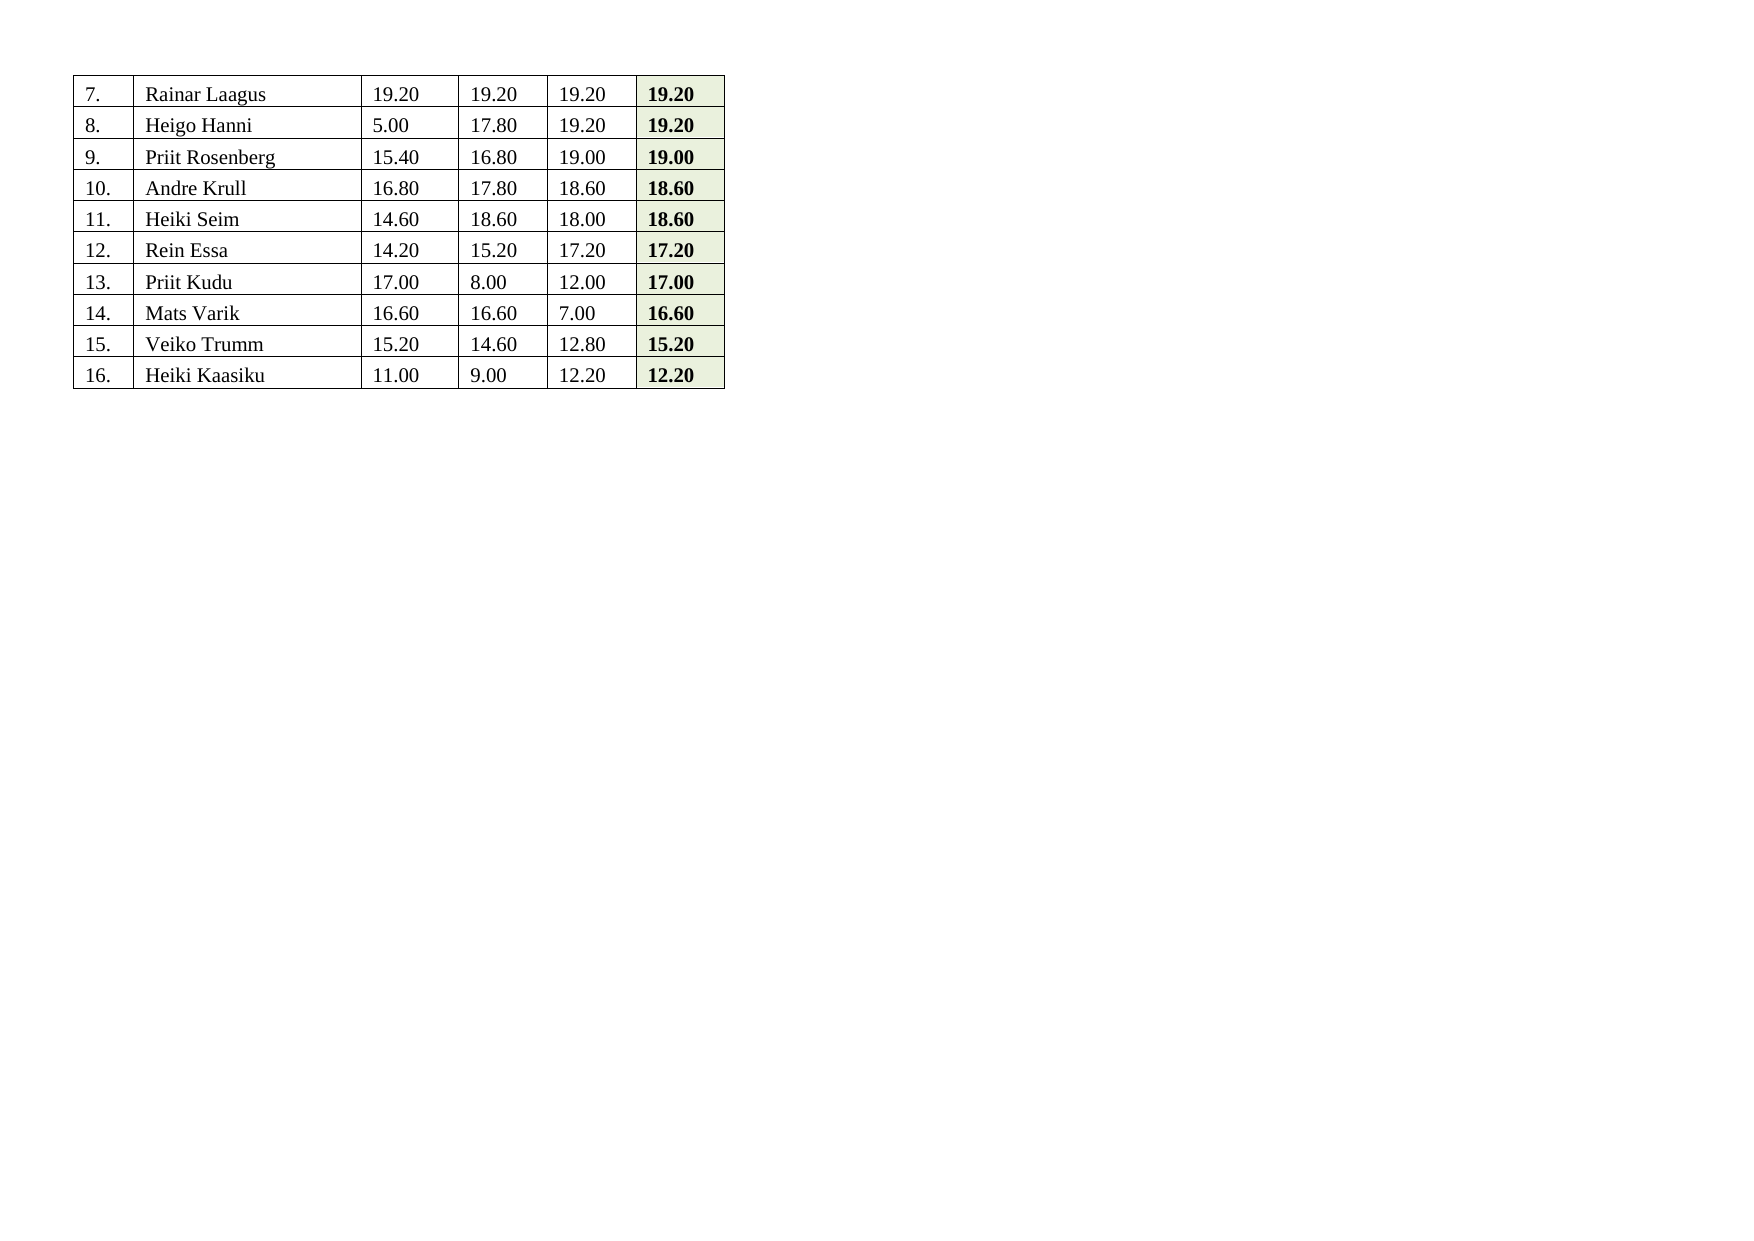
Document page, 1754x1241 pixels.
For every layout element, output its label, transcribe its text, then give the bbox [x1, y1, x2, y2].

table_cell Priit Kudu [134, 264, 361, 294]
table_cell Heigo Hanni [134, 107, 361, 137]
table_cell Priit Rosenberg [134, 139, 361, 169]
table_cell 17.80 [459, 170, 547, 200]
table_cell 16.80 [459, 139, 547, 169]
table_cell 11.00 [362, 357, 458, 387]
table_cell 15.20 [459, 232, 547, 262]
table_cell 19.20 [548, 107, 636, 137]
table_cell 12.00 [548, 264, 636, 294]
table_cell 15. [74, 326, 133, 356]
table_cell Mats Varik [134, 295, 361, 325]
table_cell Heiki Seim [134, 201, 361, 231]
table_cell 10. [74, 170, 133, 200]
table_cell 19.00 [548, 139, 636, 169]
table_cell 12.20 [548, 357, 636, 387]
table_cell Andre Krull [134, 170, 361, 200]
table_cell 18.00 [548, 201, 636, 231]
table_cell 18.60 [548, 170, 636, 200]
table_cell Heiki Kaasiku [134, 357, 361, 387]
table_cell 18.60 [637, 201, 724, 231]
table_cell 17.00 [362, 264, 458, 294]
table_cell 17.20 [548, 232, 636, 262]
table_cell 19.20 [637, 107, 724, 137]
table_cell Rein Essa [134, 232, 361, 262]
table_cell 11. [74, 201, 133, 231]
table_cell 7. [74, 76, 133, 106]
table_cell 16. [74, 357, 133, 387]
table_cell 15.20 [637, 326, 724, 356]
table_cell 9. [74, 139, 133, 169]
table_cell 14. [74, 295, 133, 325]
table_cell 14.60 [459, 326, 547, 356]
table_cell 19.20 [459, 76, 547, 106]
table_cell 9.00 [459, 357, 547, 387]
table_cell 16.60 [362, 295, 458, 325]
table_cell 16.60 [459, 295, 547, 325]
table_cell 12.80 [548, 326, 636, 356]
table_cell 14.20 [362, 232, 458, 262]
table_cell 19.20 [548, 76, 636, 106]
table_cell 19.00 [637, 139, 724, 169]
table_cell 18.60 [459, 201, 547, 231]
table_cell 15.40 [362, 139, 458, 169]
table_cell 14.60 [362, 201, 458, 231]
table_cell 5.00 [362, 107, 458, 137]
table_cell 18.60 [637, 170, 724, 200]
table_cell 16.60 [637, 295, 724, 325]
table_cell 8. [74, 107, 133, 137]
table_cell 17.00 [637, 264, 724, 294]
table_cell 19.20 [362, 76, 458, 106]
table_cell 19.20 [637, 76, 724, 106]
table_cell 17.20 [637, 232, 724, 262]
table_cell 15.20 [362, 326, 458, 356]
table_cell 12.20 [637, 357, 724, 387]
table_cell 7.00 [548, 295, 636, 325]
table_cell Veiko Trumm [134, 326, 361, 356]
table_cell 8.00 [459, 264, 547, 294]
table_cell Rainar Laagus [134, 76, 361, 106]
table_cell 13. [74, 264, 133, 294]
table_cell 12. [74, 232, 133, 262]
table_cell 16.80 [362, 170, 458, 200]
table_cell 17.80 [459, 107, 547, 137]
